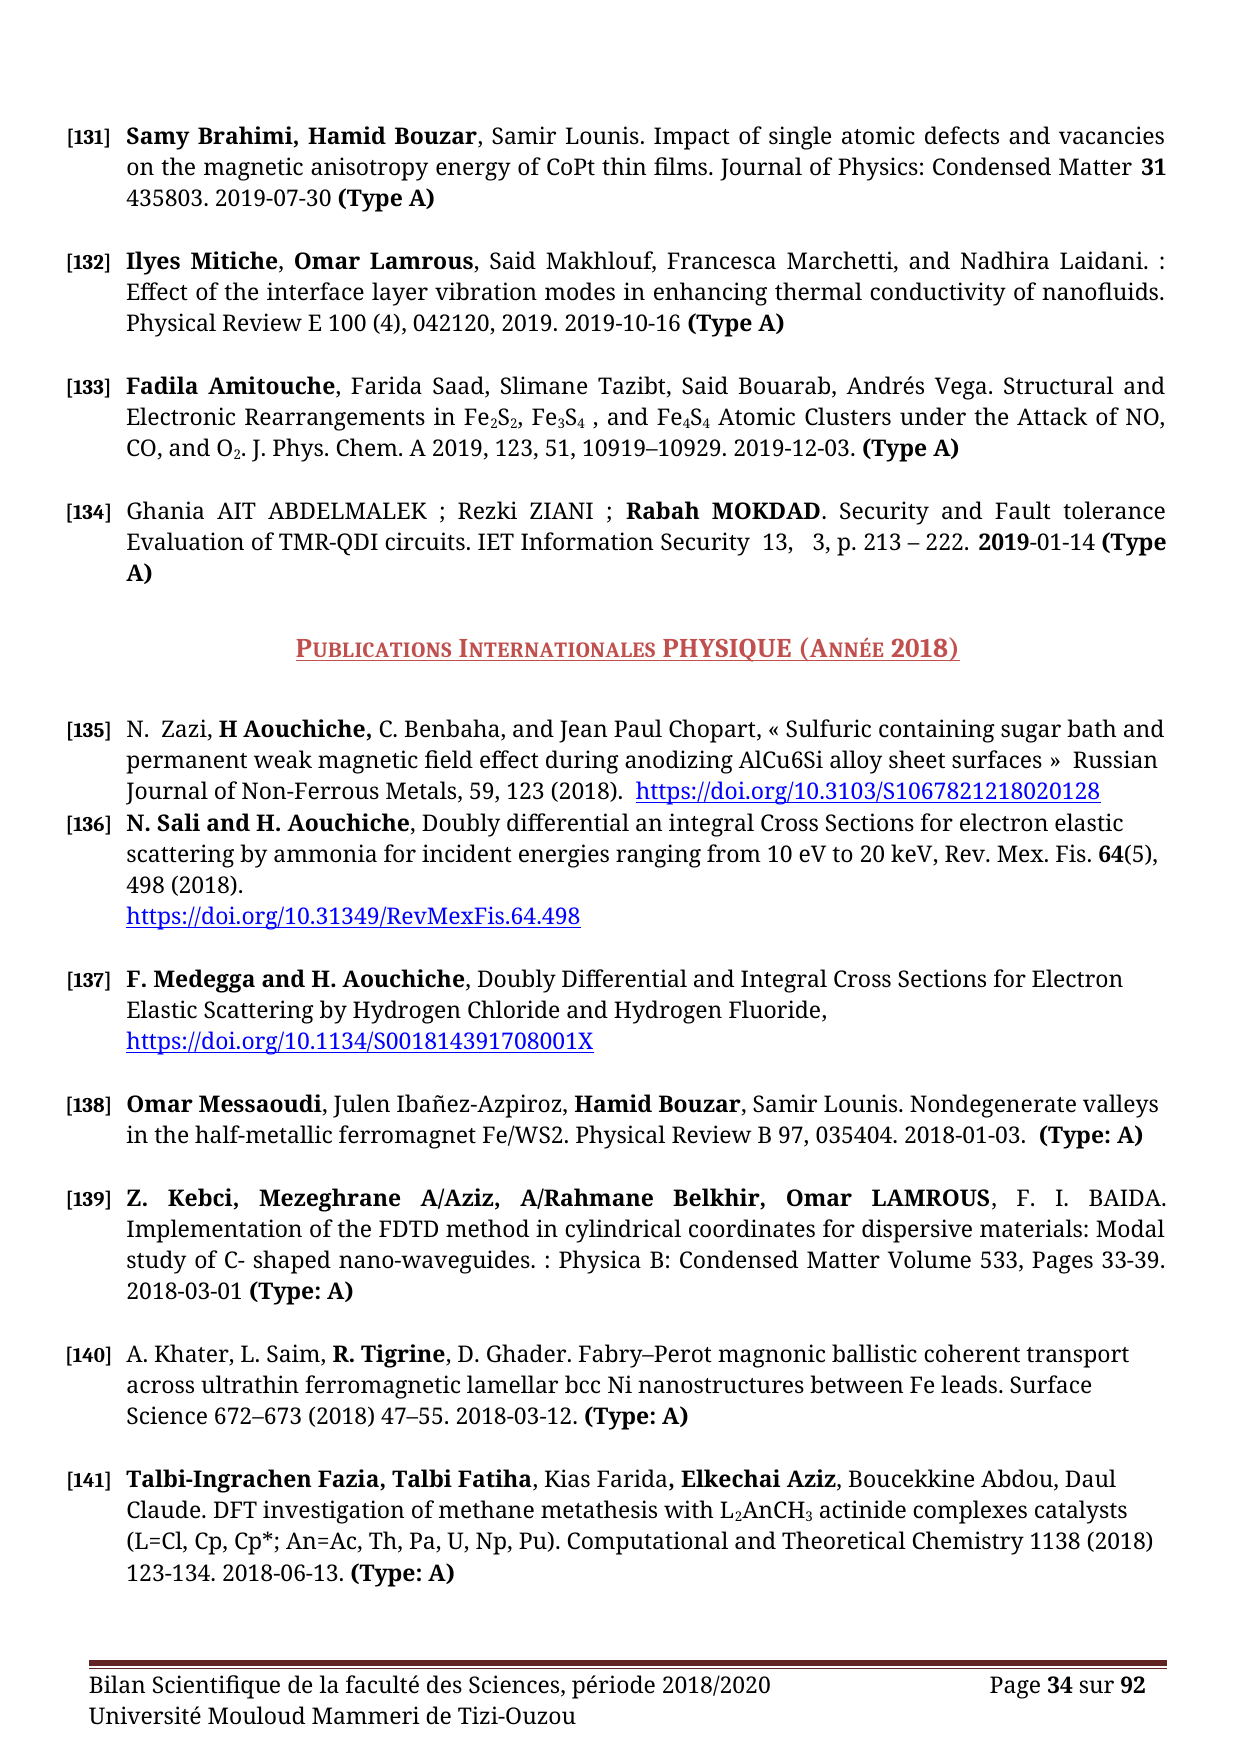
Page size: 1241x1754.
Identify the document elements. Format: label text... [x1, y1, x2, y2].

list Ghania AIT ABDELMALEK ; Rezki ZIANI ; Rabah MOKDAD. Security and Fault tolerance Evaluation of TMR-QDI circuits. IET Information Security 13, 3, p. 213 – 222. 2019-01-14 (Type A) [89, 495, 1167, 589]
list Samy Brahimi, Hamid Bouzar, Samir Lounis. Impact of single atomic defects and vacancies on the magnetic anisotropy energy of CoPt thin films. Journal of Physics: Condensed Matter 31 435803. 2019-07-30 (Type A) [89, 120, 1167, 214]
list N. Zazi, H Aouchiche, C. Benbaha, and Jean Paul Chopart, « Sulfuric containing sugar bath and permanent weak magnetic field effect during anodizing AlCu6Si alloy sheet surfaces » Russian Journal of Non-Ferrous Metals, 59, 123 (2018). https://doi.org/10.3103/S1067821218020128 [89, 713, 1167, 807]
list Talbi-Ingrachen Fazia, Talbi Fatiha, Kias Farida, Elkechai Aziz, Boucekkine Abdou, Daul Claude. DFT investigation of methane metathesis with L2AnCH3 actinide complexes catalysts (L=Cl, Cp, Cp*; An=Ac, Th, Pa, U, Np, Pu). Computational and Theoretical Chemistry 1138 (2018) 123-134. 2018-06-13. (Type: A) [89, 1463, 1167, 1588]
list Ilyes Mitiche, Omar Lamrous, Said Makhlouf, Francesca Marchetti, and Nadhira Laidani. : Effect of the interface layer vibration modes in enhancing thermal conductivity of nanofluids. Physical Review E 100 (4), 042120, 2019. 2019-10-16 (Type A) [88, 245, 1167, 339]
list A. Khater, L. Saim, R. Tigrine, D. Ghader. Fabry–Perot magnonic ballistic coherent transport across ultrathin ferromagnetic lamellar bcc Ni nanostructures between Fe leads. Surface Science 672–673 (2018) 47–55. 2018-03-12. (Type: A) [89, 1338, 1167, 1432]
list F. Medegga and H. Aouchiche, Doubly Differential and Integral Cross Sections for Electron Elastic Scattering by Hydrogen Chloride and Hydrogen Fluoride, https://doi.org/10.1134/S001814391708001X [89, 963, 1167, 1057]
text https://doi.org/10.31349/RevMexFis.64.498 [126, 900, 1167, 932]
subtitle Publications Internationales PHYSIQUE (Année 2018) [89, 633, 1167, 665]
list Z. Kebci, Mezeghrane A/Aziz, A/Rahmane Belkhir, Omar LAMROUS, F. I. BAIDA. Implementation of the FDTD method in cylindrical coordinates for dispersive materials: Modal study of C- shaped nano-waveguides. : Physica B: Condensed Matter Volume 533, Pages 33-39. 2018-03-01 (Type: A) [89, 1182, 1167, 1307]
list Omar Messaoudi, Julen Ibañez-Azpiroz, Hamid Bouzar, Samir Lounis. Nondegenerate valleys in the half-metallic ferromagnet Fe/WS2. Physical Review B 97, 035404. 2018-01-03. (Type: A) [89, 1088, 1167, 1150]
list Fadila Amitouche, Farida Saad, Slimane Tazibt, Said Bouarab, Andrés Vega. Structural and Electronic Rearrangements in Fe2S2, Fe3S4 , and Fe4S4 Atomic Clusters under the Attack of NO, CO, and O2. J. Phys. Chem. A 2019, 123, 51, 10919–10929. 2019-12-03. (Type A) [88, 370, 1167, 464]
list N. Sali and H. Aouchiche, Doubly differential an integral Cross Sections for electron elastic scattering by ammonia for incident energies ranging from 10 eV to 20 keV, Rev. Mex. Fis. 64(5), 498 (2018). [89, 807, 1167, 900]
